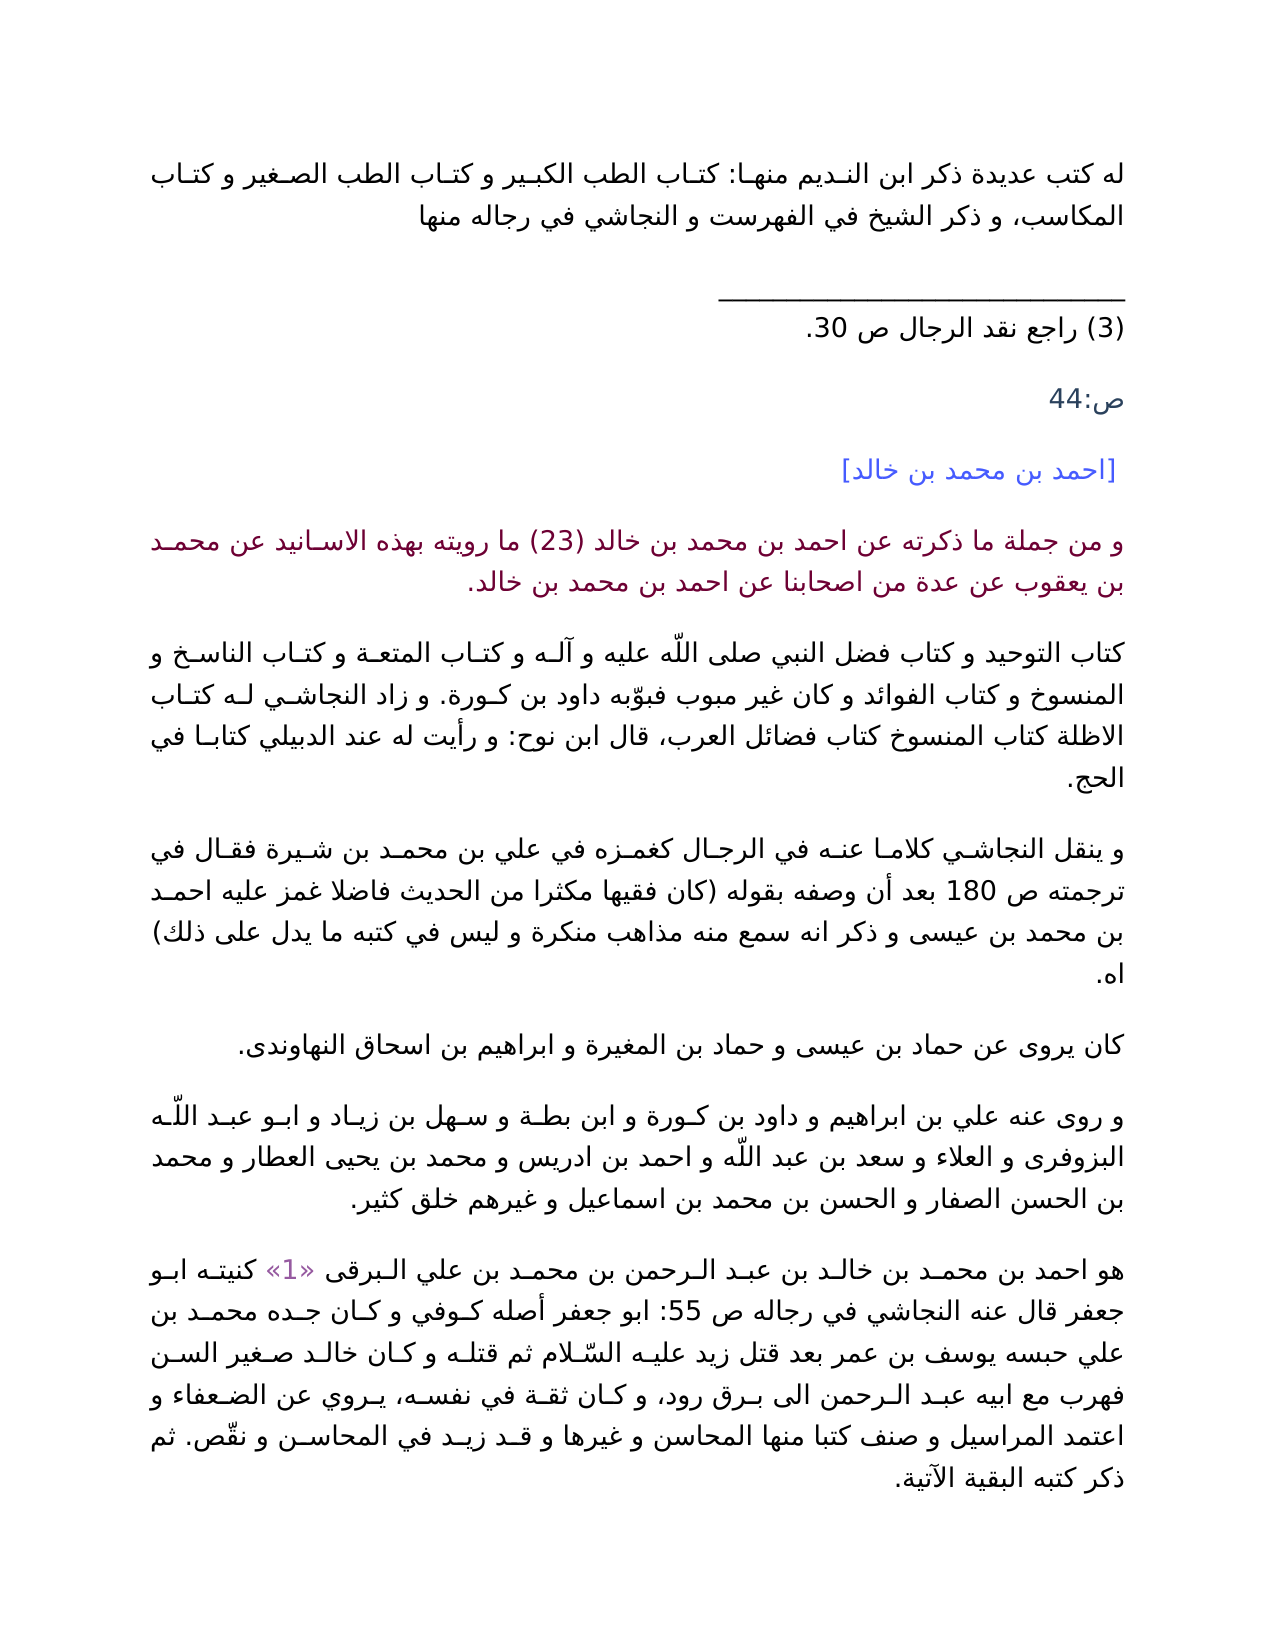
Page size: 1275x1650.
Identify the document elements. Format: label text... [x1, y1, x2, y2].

text هو احمد بن محمد بن خالد بن عبد الرحمن بن محمد بن علي البرقى‏ «1» كنيته ابو جعفر قال عنه النجاشي في رجاله ص 55: ابو جعفر أصله كوفي و كان جده محمد بن علي حبسه يوسف بن عمر بعد قتل زيد عليه السّلام ثم قتله و كان خالد صغير السن فهرب مع ابيه عبد الرحمن الى برق رود، و كان ثقة في نفسه، يروي عن الضعفاء و اعتمد المراسيل و صنف كتبا منها المحاسن و غيرها و قد زيد في المحاسن و نقّص. ثم ذكر كتبه البقية الآتية. [150, 1246, 1125, 1496]
text ص:44 [150, 375, 1125, 417]
text و روى عنه علي بن ابراهيم و داود بن كورة و ابن بطة و سهل بن زياد و ابو عبد اللّه البزوفرى و العلاء و سعد بن عبد اللّه و احمد بن ادريس و محمد بن يحيى العطار و محمد بن الحسن الصفار و الحسن بن محمد بن اسماعيل و غيرهم خلق كثير. [150, 1092, 1125, 1217]
text و من جملة ما ذكرته عن احمد بن محمد بن خالد (23) ما رويته بهذه الاسانيد عن محمد بن يعقوب عن عدة من اصحابنا عن احمد بن محمد بن خالد. [150, 517, 1125, 600]
text و ينقل النجاشي كلاما عنه في الرجال كغمزه في علي بن محمد بن شيرة فقال في ترجمته ص 180 بعد أن وصفه بقوله (كان فقيها مكثرا من الحديث فاضلا غمز عليه احمد بن محمد بن عيسى و ذكر انه سمع منه مذاهب منكرة و ليس في كتبه ما يدل على ذلك) اه. [150, 825, 1125, 992]
text له كتب عديدة ذكر ابن النديم منها: كتاب الطب الكبير و كتاب الطب الصغير و كتاب المكاسب، و ذكر الشيخ في الفهرست و النجاشي في رجاله منها [150, 150, 1125, 233]
text [احمد بن محمد بن خالد] [150, 446, 1125, 487]
text كان يروى عن حماد بن عيسى و حماد بن المغيرة و ابراهيم بن اسحاق النهاوندى. [150, 1021, 1125, 1062]
text ______________________________ (3) راجع نقد الرجال ص 30. [150, 262, 1125, 346]
text كتاب التوحيد و كتاب فضل النبي صلى اللّه عليه و آله و كتاب المتعة و كتاب الناسخ و المنسوخ و كتاب الفوائد و كان غير مبوب فبوّبه داود بن كورة. و زاد النجاشي له كتاب الاظلة كتاب المنسوخ كتاب فضائل العرب، قال ابن نوح: و رأيت له عند الدبيلي كتابا في الحج. [150, 629, 1125, 796]
